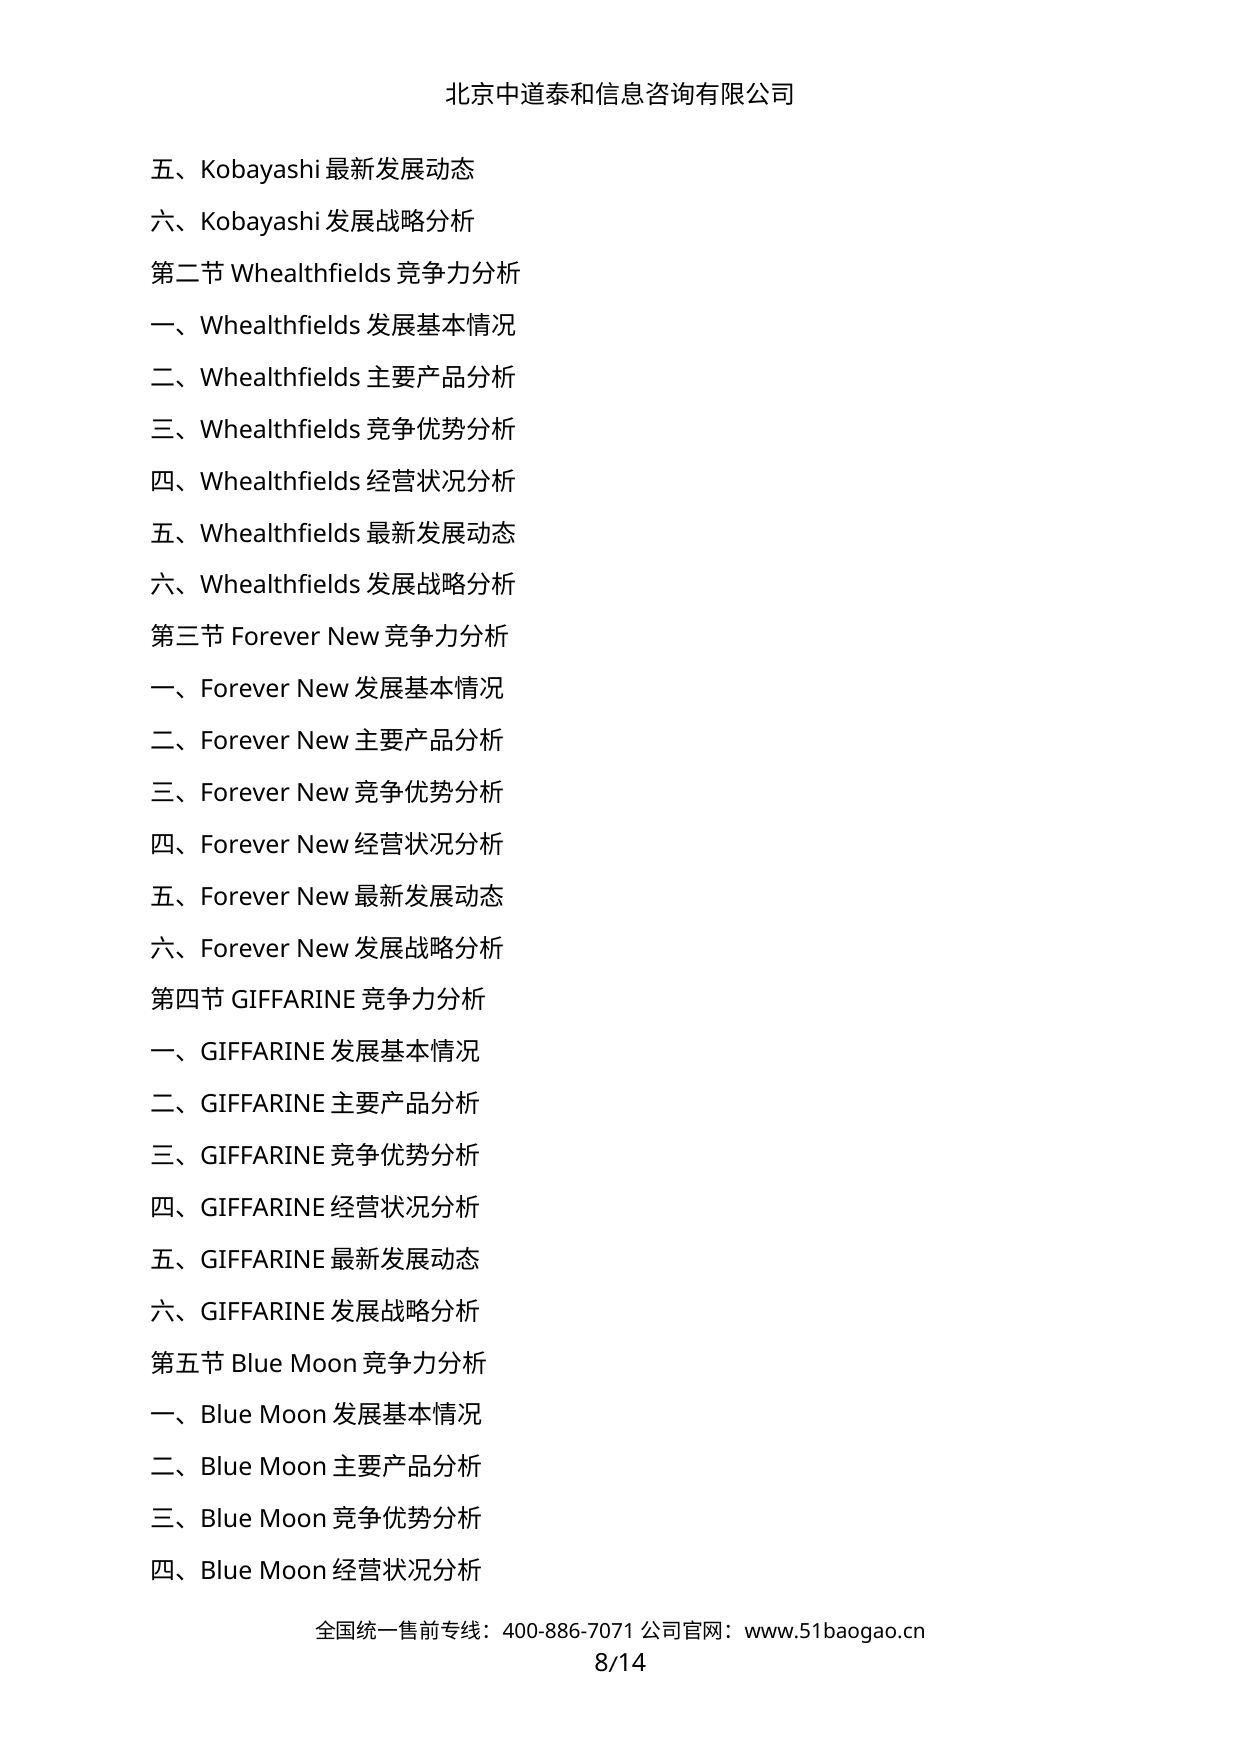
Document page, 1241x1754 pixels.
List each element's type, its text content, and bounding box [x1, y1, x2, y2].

text 五、Whealthfields最新发展动态 [150, 513, 1090, 549]
text 三、Whealthfields竞争优势分析 [150, 409, 1090, 446]
text 六、Whealthfields发展战略分析 [150, 565, 1090, 601]
text 五、Kobayashi最新发展动态 [150, 150, 1090, 186]
text 四、Whealthfields经营状况分析 [150, 461, 1090, 497]
text 二、GIFFARINE主要产品分析 [150, 1084, 1090, 1120]
text 一、Forever New发展基本情况 [150, 669, 1090, 705]
text 第五节 Blue Moon竞争力分析 [150, 1343, 1090, 1379]
text 四、Forever New经营状况分析 [150, 824, 1090, 861]
text 五、Forever New最新发展动态 [150, 876, 1090, 912]
text 二、Whealthfields主要产品分析 [150, 357, 1090, 394]
text 二、Blue Moon主要产品分析 [150, 1447, 1090, 1483]
text 二、Forever New主要产品分析 [150, 721, 1090, 757]
text 三、Blue Moon竞争优势分析 [150, 1499, 1090, 1535]
text 四、GIFFARINE经营状况分析 [150, 1187, 1090, 1224]
text 五、GIFFARINE最新发展动态 [150, 1239, 1090, 1276]
text 第三节 Forever New竞争力分析 [150, 617, 1090, 653]
text 六、Forever New发展战略分析 [150, 928, 1090, 964]
text 第二节 Whealthfields竞争力分析 [150, 254, 1090, 290]
text 一、GIFFARINE发展基本情况 [150, 1032, 1090, 1068]
text 一、Whealthfields发展基本情况 [150, 306, 1090, 342]
text 第四节 GIFFARINE竞争力分析 [150, 980, 1090, 1016]
text 六、GIFFARINE发展战略分析 [150, 1291, 1090, 1327]
text 三、GIFFARINE竞争优势分析 [150, 1136, 1090, 1172]
text 一、Blue Moon发展基本情况 [150, 1395, 1090, 1431]
text 四、Blue Moon经营状况分析 [150, 1551, 1090, 1587]
text 六、Kobayashi发展战略分析 [150, 202, 1090, 238]
text 三、Forever New竞争优势分析 [150, 772, 1090, 809]
